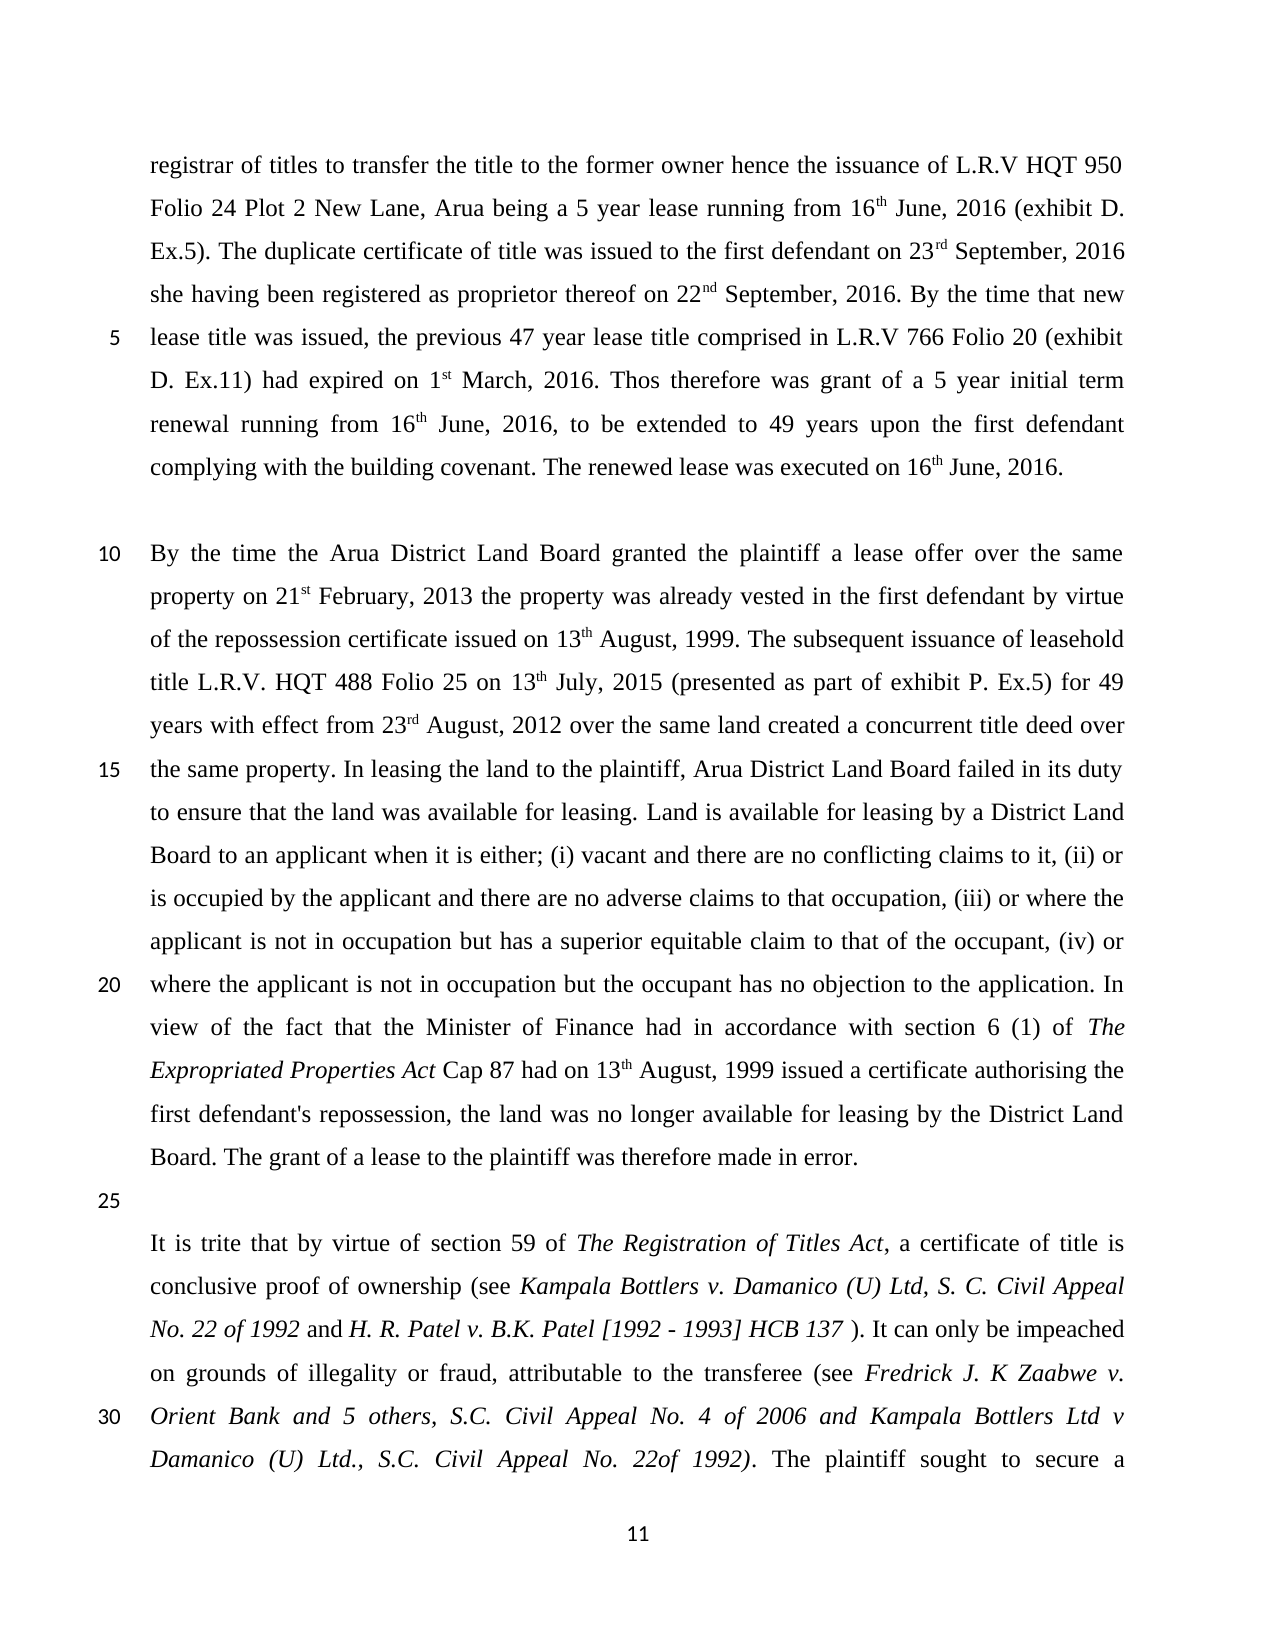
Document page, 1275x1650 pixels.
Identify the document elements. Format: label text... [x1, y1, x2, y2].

text By the time the Arua District Land Board granted the plaintiff a lease offer over the same property on 21st February, 2013 the property was already vested in the first defendant by virtue of the repossession certificate issued on 13th August, 1999. The subsequent issuance of leasehold title L.R.V. HQT 488 Folio 25 on 13th July, 2015 (presented as part of exhibit P. Ex.5) for 49 years with effect from 23rd August, 2012 over the same land created a concurrent title deed over the same property. In leasing the land to the plaintiff, Arua District Land Board failed in its duty to ensure that the land was available for leasing. Land is available for leasing by a District Land Board to an applicant when it is either; (i) vacant and there are no conflicting claims to it, (ii) or is occupied by the applicant and there are no adverse claims to that occupation, (iii) or where the applicant is not in occupation but has a superior equitable claim to that of the occupant, (iv) or where the applicant is not in occupation but the occupant has no objection to the application. In view of the fact that the Minister of Finance had in accordance with section 6 (1) of The Expropriated Properties Act Cap 87 had on 13th August, 1999 issued a certificate authorising the first defendant's repossession, the land was no longer available for leasing by the District Land Board. The grant of a lease to the plaintiff was therefore made in error. [150, 538, 1125, 1171]
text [150, 150, 1125, 481]
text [150, 1228, 1125, 1473]
